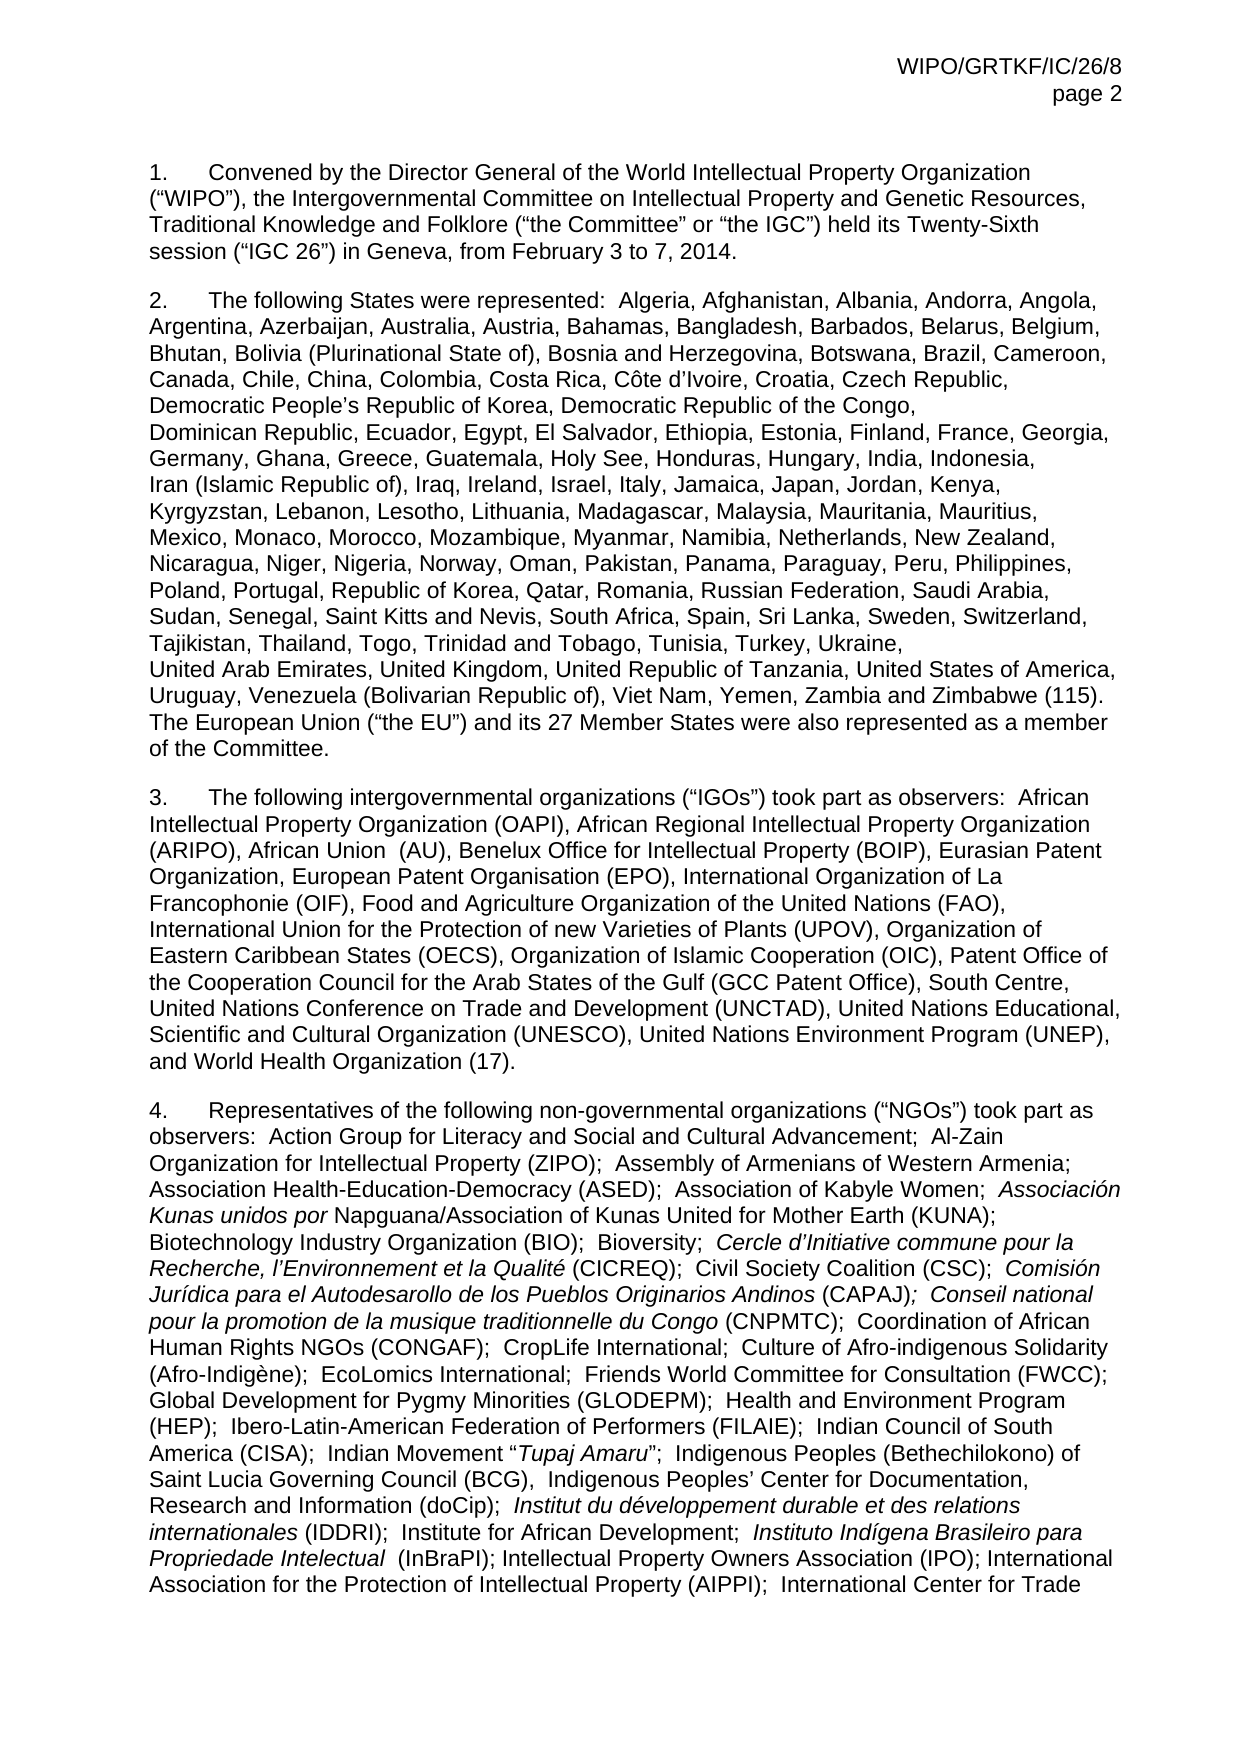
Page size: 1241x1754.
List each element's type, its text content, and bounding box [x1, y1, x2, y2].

text Convened by the Director General of the World Intellectual Property Organization (“WIPO”), the Intergovernmental Committee on Intellectual Property and Genetic Resources Traditional Knowledge and Folklore (“the Committee” or “the IGC”) held its Twenty-Sixth session (“IGC 26”) in Geneva, from February 3 to 7, 2014. [149, 158, 1122, 264]
text The following States were represented: Algeria, Afghanistan, Albania, Andorra, Angola, Argentina, Azerbaijan, Australia Austria Bahamas, Bangladesh, Barbados, Belarus, Belgium Bhutan, Bolivia (Plurinational State of) Bosnia and Herzegovina, Botswana, Brazil Cameroon, Canada Chile China Colombia Costa Rica Côte d’Ivoire Croatia, Czech Republic Democratic People’s Republic of Korea, Democratic Republic of the Congo, Dominican Republic, Ecuador, Egypt El Salvador Ethiopia Estonia, Finland, France, Georgia Germany Ghana, Greece, Guatemala, Holy See, Honduras, Hungary, India Indonesia Iran (Islamic Republic of) Iraq Ireland Israel Italy Jamaica, Japan, Jordan, Kenya, Kyrgyzstan, Lebanon, Lesotho, Lithuania, Madagascar, Malaysia, Mauritania, Mauritius, Mexico Monaco Morocco, Mozambique, Myanmar, Namibia, Netherlands, New Zealand Nicaragua, Niger Nigeria Norway Oman Pakistan, Panama, Paraguay, Peru Philippines Poland Portugal Republic of Korea Qatar, Romania Russian Federation Saudi Arabia Sudan Senegal Saint Kitts and Nevis, South Africa Spain Sri Lanka Sweden Switzerland Tajikistan, Thailand Togo Trinidad and Tobago Tunisia, Turkey, Ukraine, United Arab Emirates, United Kingdom United Republic of Tanzania United States of America Uruguay, Venezuela (Bolivarian Republic of) Viet Nam Yemen, Zambia and Zimbabwe (115). The European Union (“the EU”) and its 27 Member States were also represented as a member of the Committee. [149, 287, 1122, 761]
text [149, 1097, 1122, 1598]
text The following intergovernmental organizations (“IGOs”) took part as observers: African Intellectual Property Organization (OAPI), African Regional Intellectual Property Organization (ARIPO) African Union (AU), Benelux Office for Intellectual Property (BOIP), Eurasian Patent Organization, European Patent Organisation (EPO) International Organization of La Francophonie (OIF), Food and Agriculture Organization of the United Nations (FAO), International Union for the Protection of new Varieties of Plants (UPOV), Organization of Eastern Caribbean States (OECS), Organization of Islamic Cooperation (OIC), Patent Office of the Cooperation Council for the Arab States of the Gulf (GCC Patent Office), South Centre, United Nations Conference on Trade and Development (UNCTAD), United Nations Educational, Scientific and Cultural Organization (UNESCO), United Nations Environment Program (UNEP) and World Health Organization (17). [149, 784, 1122, 1074]
